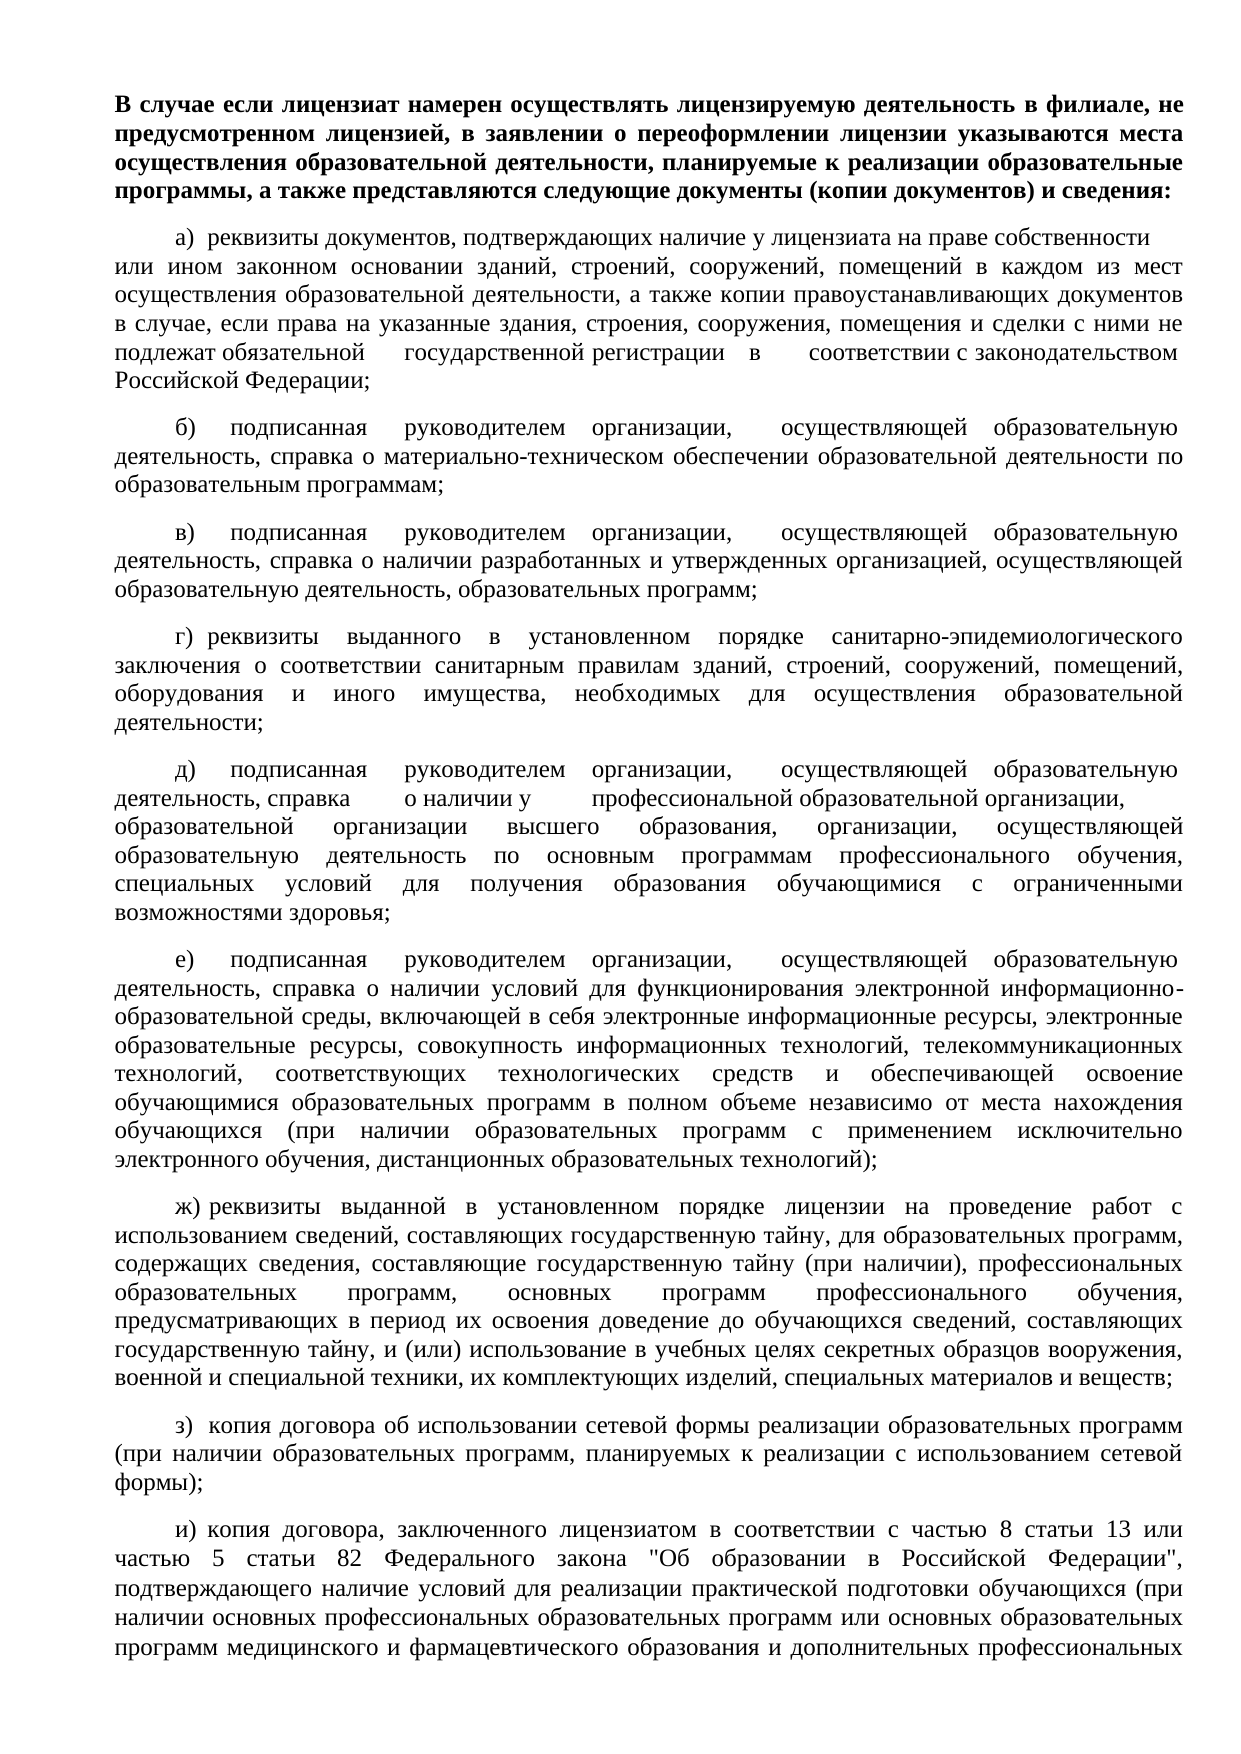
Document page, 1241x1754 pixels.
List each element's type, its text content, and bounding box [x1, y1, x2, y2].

text деятельность, справка о наличии разработанных и утвержденных организацией, осуществляющей образовательную деятельность, образовательных программ; [114, 546, 1184, 603]
text а) реквизиты документов, подтверждающих наличие у лицензиата на праве собственности [114, 223, 1184, 251]
text в) подписанная руководителем организации, осуществляющей образовательную [114, 517, 1184, 546]
text деятельность, справка о материально-техническом обеспечении образовательной деятельности по образовательным программам; [114, 441, 1184, 498]
text деятельность, справка о наличии у профессиональной образовательной организации, [114, 783, 1184, 812]
text образовательной организации высшего образования, организации, осуществляющей образовательную деятельность по основным программам профессионального обучения, специальных условий для получения образования обучающимися с ограниченными возможностями здоровья; [114, 812, 1184, 926]
text г) реквизиты выданного в установленном порядке санитарно-эпидемиологического заключения о соответствии санитарным правилам зданий, строений, сооружений, помещений, оборудования и иного имущества, необходимых для осуществления образовательной деятельности; [114, 622, 1184, 736]
text Российской Федерации; [114, 366, 1184, 394]
text или ином законном основании зданий, строений, сооружений, помещений в каждом из мест осуществления образовательной деятельности, а также копии правоустанавливающих документов в случае, если права на указанные здания, строения, сооружения, помещения и сделки с ними не подлежат обязательной государственной регистрации в соответствии с законодательством [114, 251, 1184, 366]
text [114, 1514, 1184, 1661]
text б) подписанная руководителем организации, осуществляющей образовательную [114, 413, 1184, 441]
text В случае если лицензиат намерен осуществлять лицензируемую деятельность в филиале, не предусмотренном лицензией, в заявлении о переоформлении лицензии указываются места осуществления образовательной деятельности, планируемые к реализации образовательные программы, а также представляются следующие документы (копии документов) и сведения: [114, 90, 1184, 204]
text деятельность, справка о наличии условий для функционирования электронной информационнообразовательной среды, включающей в себя электронные информационные ресурсы, электронные образовательные ресурсы, совокупность информационных технологий, телекоммуникационных технологий, соответствующих технологических средств и обеспечивающей освоение обучающимися образовательных программ в полном объеме независимо от места нахождения обучающихся (при наличии образовательных программ с применением исключительно электронного обучения, дистанционных образовательных технологий); [114, 973, 1184, 1173]
text д) подписанная руководителем организации, осуществляющей образовательную [114, 754, 1184, 783]
text ж) реквизиты выданной в установленном порядке лицензии на проведение работ с использованием сведений, составляющих государственную тайну, для образовательных программ, содержащих сведения, составляющие государственную тайну (при наличии), профессиональных образовательных программ, основных программ профессионального обучения, предусматривающих в период их освоения доведение до обучающихся сведений, составляющих государственную тайну, и (или) использование в учебных целях секретных образцов вооружения, военной и специальной техники, их комплектующих изделий, специальных материалов и веществ; [114, 1192, 1184, 1391]
text е) подписанная руководителем организации, осуществляющей образовательную [114, 944, 1184, 973]
text з) копия договора об использовании сетевой формы реализации образовательных программ (при наличии образовательных программ, планируемых к реализации с использованием сетевой формы); [114, 1410, 1184, 1496]
